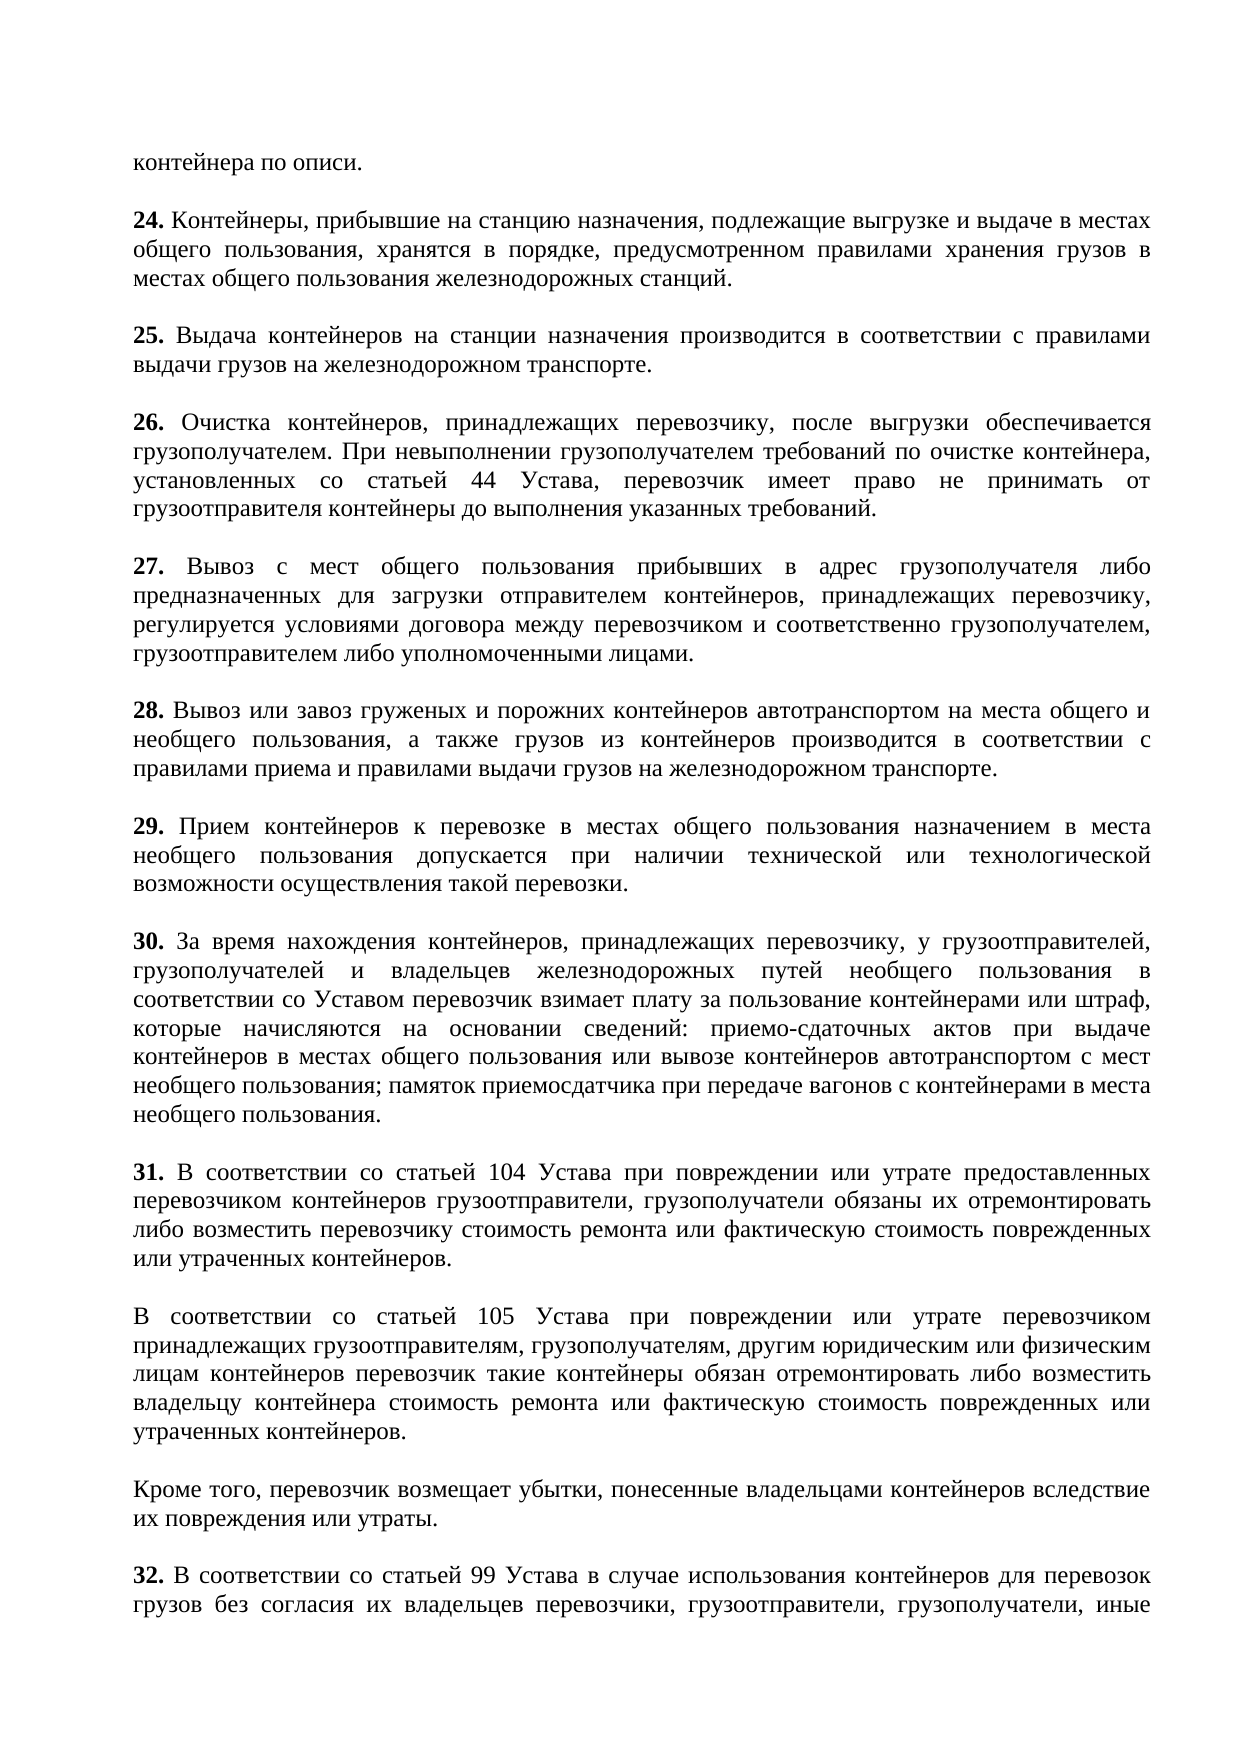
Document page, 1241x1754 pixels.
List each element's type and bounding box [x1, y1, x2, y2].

table_cell [133, 118, 1152, 1618]
